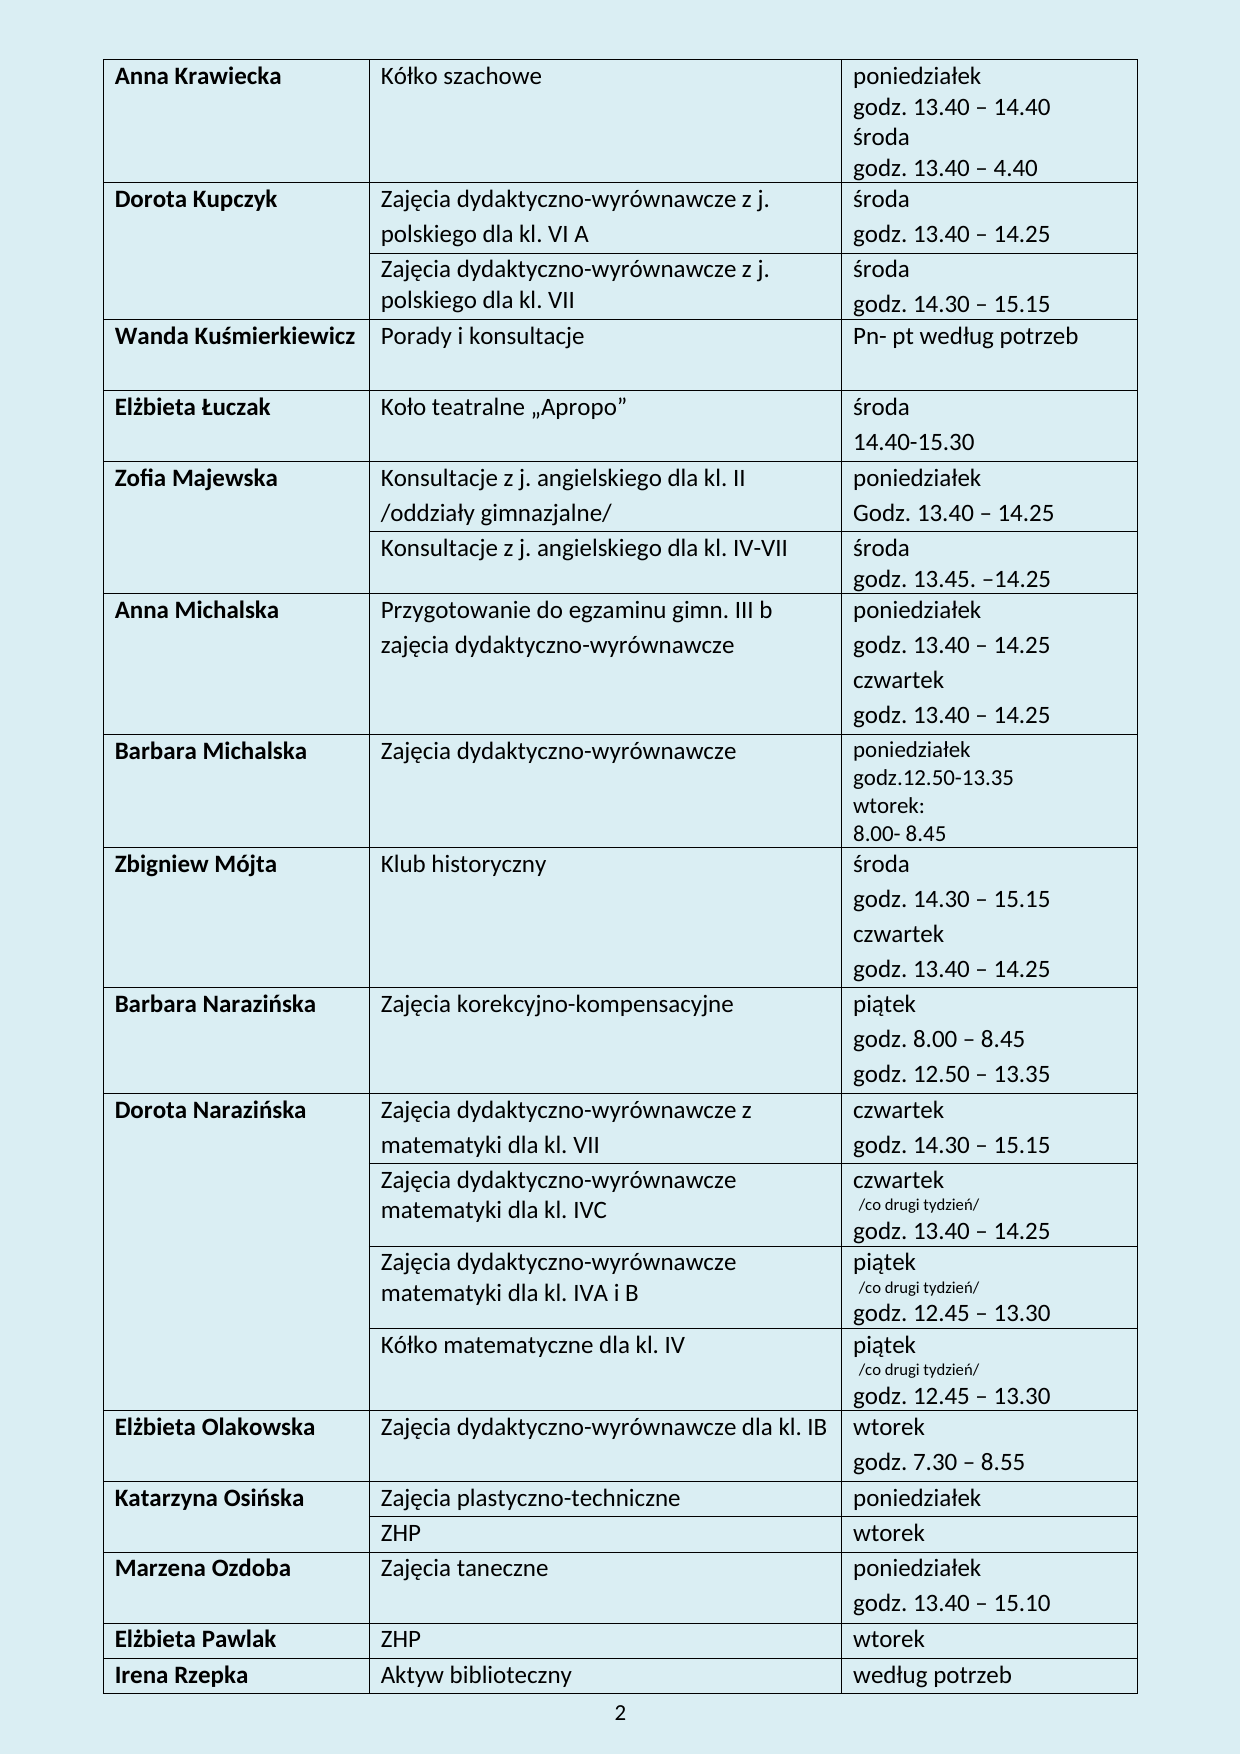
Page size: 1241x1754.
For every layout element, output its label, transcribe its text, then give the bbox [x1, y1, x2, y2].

table_cell Porady i konsultacje [370, 320, 841, 390]
table_cell Dorota Narazińska [104, 1094, 369, 1410]
table_cell poniedziałek godz. 13.40 – 14.25 czwartek godz. 13.40 – 14.25 [842, 594, 1137, 734]
table_cell Kółko szachowe [370, 60, 841, 182]
table_cell Anna Krawiecka [104, 60, 369, 182]
table_cell Zajęcia dydaktyczno-wyrównawcze matematyki dla kl. IVC [370, 1164, 841, 1246]
table_cell Zofia Majewska [104, 462, 369, 593]
table_cell ZHP [370, 1624, 841, 1658]
table_cell Wanda Kuśmierkiewicz [104, 320, 369, 390]
table_cell Dorota Kupczyk [104, 183, 369, 319]
table_cell Kółko matematyczne dla kl. IV [370, 1329, 841, 1410]
table_cell Elżbieta Olakowska [104, 1411, 369, 1481]
table_cell według potrzeb [842, 1659, 1137, 1693]
table_cell Zajęcia plastyczno-techniczne [370, 1482, 841, 1516]
table_cell Zbigniew Mójta [104, 848, 369, 987]
table_cell wtorek godz. 7.30 – 8.55 [842, 1411, 1137, 1481]
table_cell poniedziałek [842, 1482, 1137, 1516]
table_cell Przygotowanie do egzaminu gimn. III b zajęcia dydaktyczno-wyrównawcze [370, 594, 841, 734]
table_cell Zajęcia dydaktyczno-wyrównawcze z j. polskiego dla kl. VII [370, 254, 841, 319]
table_cell poniedziałek Godz. 13.40 – 14.25 [842, 462, 1137, 531]
table_cell środa godz. 13.40 – 14.25 [842, 183, 1137, 253]
table_cell Zajęcia dydaktyczno-wyrównawcze z j. polskiego dla kl. VI A [370, 183, 841, 253]
table_cell Aktyw biblioteczny [370, 1659, 841, 1693]
table_cell czwartek godz. 14.30 – 15.15 [842, 1094, 1137, 1163]
table_cell Zajęcia dydaktyczno-wyrównawcze [370, 735, 841, 847]
table_cell Konsultacje z j. angielskiego dla kl. IV-VII [370, 532, 841, 593]
table_cell ZHP [370, 1517, 841, 1552]
table_cell środa godz. 14.30 – 15.15 [842, 254, 1137, 319]
table_cell poniedziałek godz. 13.40 – 14.40 środa godz. 13.40 – 4.40 [842, 60, 1137, 182]
table_cell czwartek /co drugi tydzień/ godz. 13.40 – 14.25 [842, 1164, 1137, 1246]
table_cell wtorek [842, 1624, 1137, 1658]
table_cell Barbara Narazińska [104, 988, 369, 1093]
table_cell Zajęcia dydaktyczno-wyrównawcze dla kl. IB [370, 1411, 841, 1481]
table_cell piątek godz. 8.00 – 8.45 godz. 12.50 – 13.35 [842, 988, 1137, 1093]
table_cell poniedziałek godz. 13.40 – 15.10 [842, 1553, 1137, 1622]
table_cell piątek /co drugi tydzień/ godz. 12.45 – 13.30 [842, 1247, 1137, 1328]
table_cell Elżbieta Łuczak [104, 391, 369, 461]
table_cell Irena Rzepka [104, 1659, 369, 1693]
table_cell środa godz. 14.30 – 15.15 czwartek godz. 13.40 – 14.25 [842, 848, 1137, 987]
table_cell Konsultacje z j. angielskiego dla kl. II /oddziały gimnazjalne/ [370, 462, 841, 531]
table_cell Katarzyna Osińska [104, 1482, 369, 1552]
table_cell Anna Michalska [104, 594, 369, 734]
table_cell Koło teatralne „Apropo” [370, 391, 841, 461]
table_cell poniedziałek godz.12.50-13.35 wtorek: 8.00- 8.45 [842, 735, 1137, 847]
table_cell Marzena Ozdoba [104, 1553, 369, 1622]
table_cell piątek /co drugi tydzień/ godz. 12.45 – 13.30 [842, 1329, 1137, 1410]
table_cell Zajęcia taneczne [370, 1553, 841, 1622]
table_cell wtorek [842, 1517, 1137, 1552]
table_cell Zajęcia korekcyjno-kompensacyjne [370, 988, 841, 1093]
table_cell środa godz. 13.45. –14.25 [842, 532, 1137, 593]
table_cell Barbara Michalska [104, 735, 369, 847]
table_cell Klub historyczny [370, 848, 841, 987]
table_cell Zajęcia dydaktyczno-wyrównawcze matematyki dla kl. IVA i B [370, 1247, 841, 1328]
table_cell Pn- pt według potrzeb [842, 320, 1137, 390]
table_cell Zajęcia dydaktyczno-wyrównawcze z matematyki dla kl. VII [370, 1094, 841, 1163]
table_cell środa 14.40-15.30 [842, 391, 1137, 461]
table_cell Elżbieta Pawlak [104, 1624, 369, 1658]
